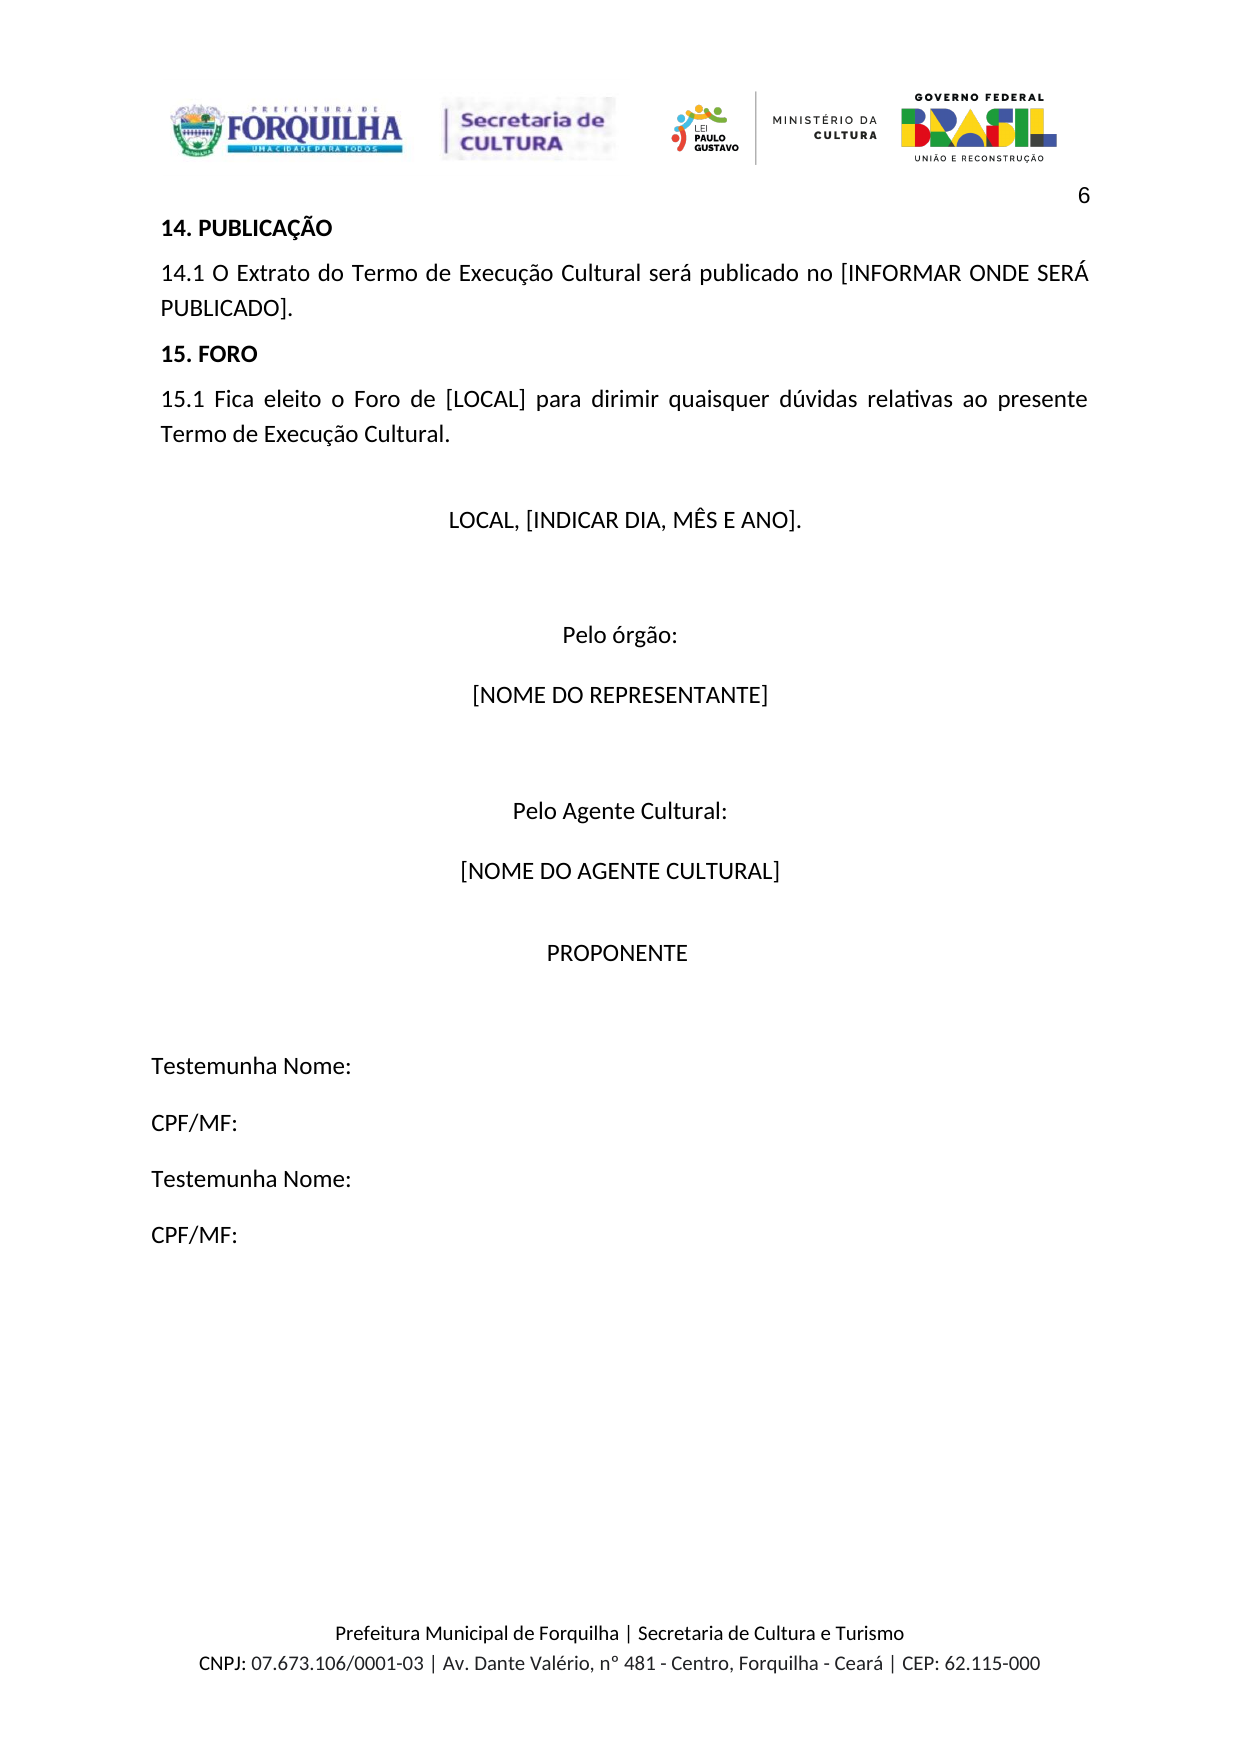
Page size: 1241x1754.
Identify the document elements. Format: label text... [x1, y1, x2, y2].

text CPF/MF: [151, 1107, 1083, 1137]
text 14. PUBLICAÇÃO [160, 212, 1090, 243]
text [NOME DO AGENTE CULTURAL] [150, 855, 1090, 885]
text Pelo Agente Cultural: [150, 795, 1090, 825]
text PROPONENTE [151, 937, 1083, 968]
text LOCAL, [INDICAR DIA, MÊS E ANO]. [160, 504, 1090, 535]
text 15. FORO [160, 338, 1090, 368]
text 15.1 Fica eleito o Foro de [LOCAL] para dirimir quaisquer dúvidas relativas ao presente Termo de Execução Cultural. [160, 383, 1090, 449]
text Pelo órgão: [150, 620, 1090, 650]
text CPF/MF: [151, 1220, 1083, 1250]
picture [163, 75, 1078, 179]
text Testemunha Nome: [151, 1050, 1083, 1081]
text [NOME DO REPRESENTANTE] [150, 680, 1090, 710]
text Testemunha Nome: [151, 1163, 1083, 1194]
text 14.1 O Extrato do Termo de Execução Cultural será publicado no [INFORMAR ONDE SERÁ PUBLICADO]. [160, 258, 1090, 323]
